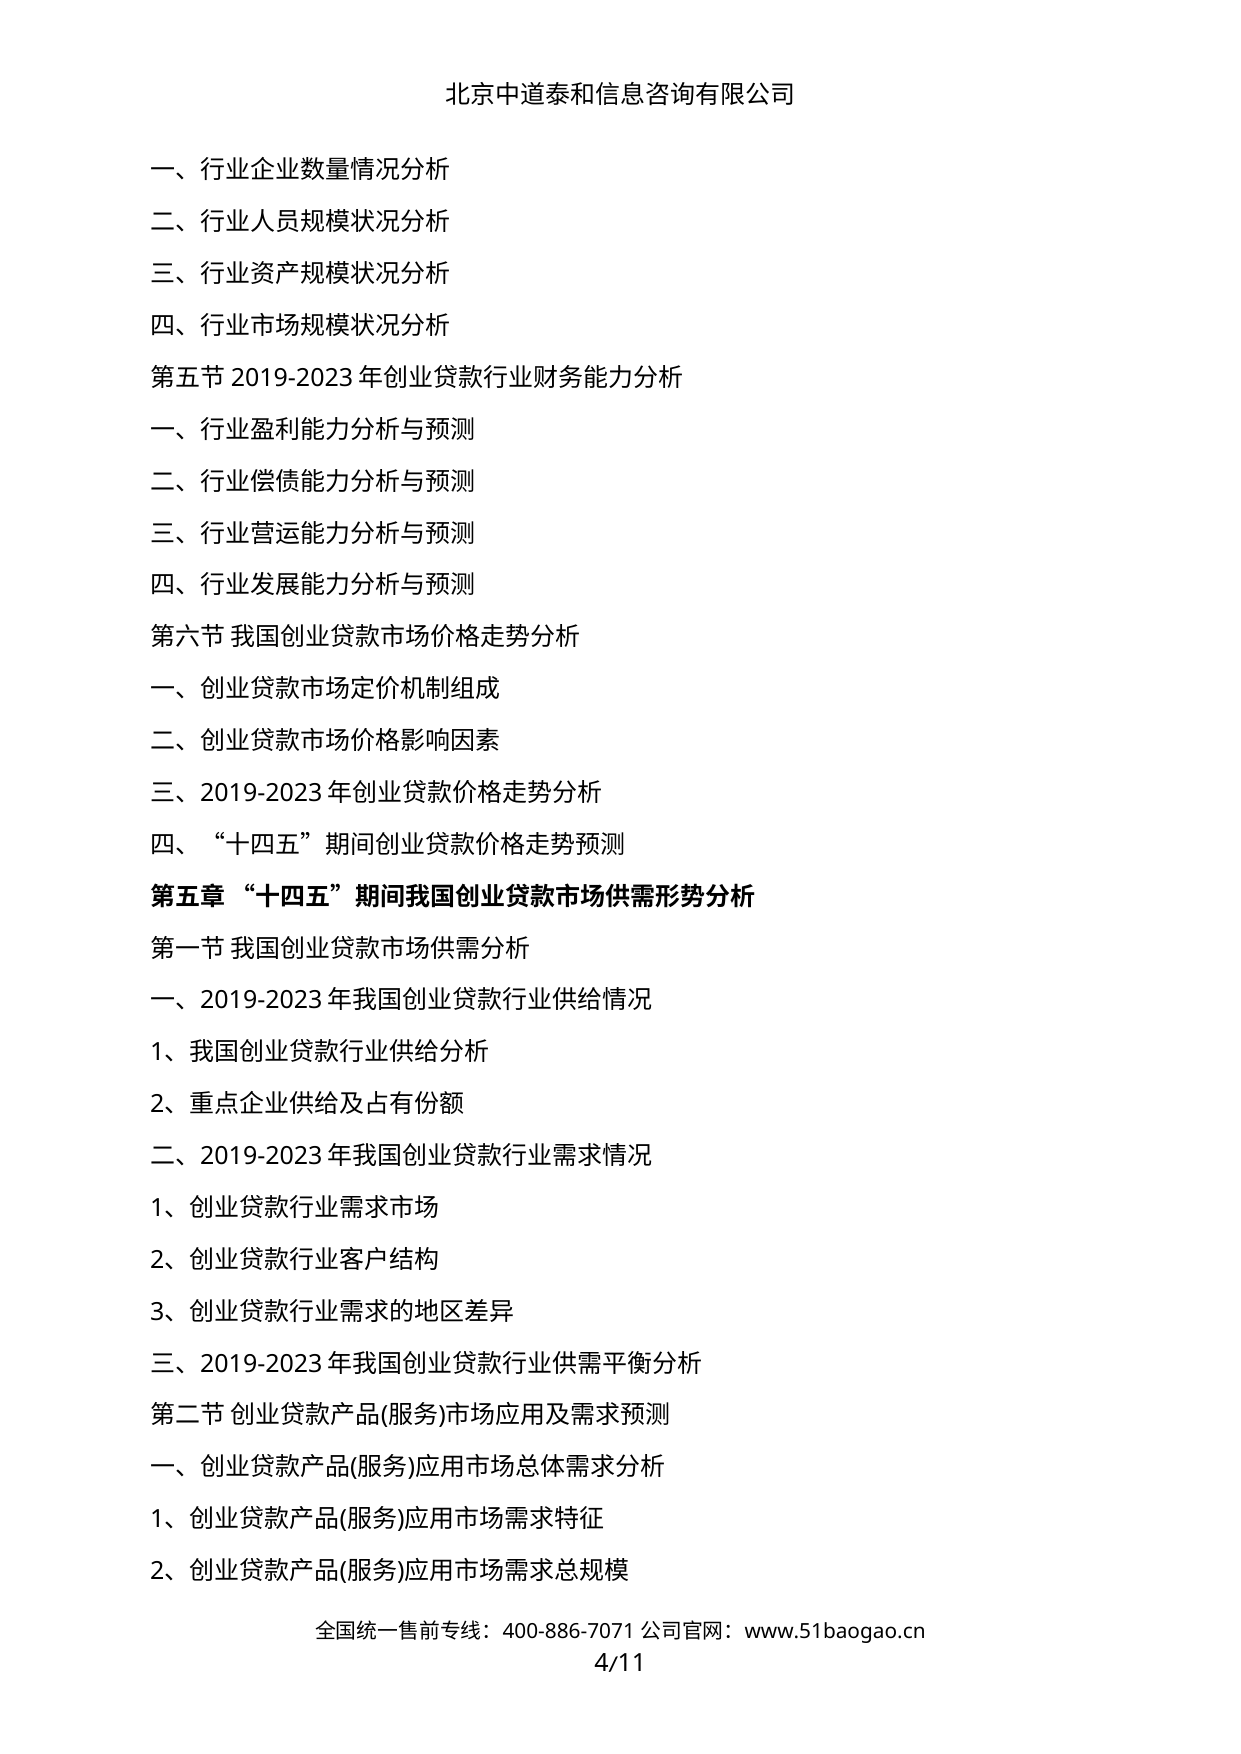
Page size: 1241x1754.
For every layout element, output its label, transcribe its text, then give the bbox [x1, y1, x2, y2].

text 第二节 创业贷款产品(服务)市场应用及需求预测 [150, 1395, 1090, 1431]
text 三、2019-2023年创业贷款价格走势分析 [150, 772, 1090, 809]
text 1、我国创业贷款行业供给分析 [150, 1032, 1090, 1068]
text 2、重点企业供给及占有份额 [150, 1084, 1090, 1120]
text 三、行业营运能力分析与预测 [150, 513, 1090, 549]
text 第六节 我国创业贷款市场价格走势分析 [150, 617, 1090, 653]
text 第一节 我国创业贷款市场供需分析 [150, 928, 1090, 964]
text 1、创业贷款产品(服务)应用市场需求特征 [150, 1499, 1090, 1535]
text 四、行业市场规模状况分析 [150, 306, 1090, 342]
text 二、行业偿债能力分析与预测 [150, 461, 1090, 497]
text 二、行业人员规模状况分析 [150, 202, 1090, 238]
text 一、创业贷款产品(服务)应用市场总体需求分析 [150, 1447, 1090, 1483]
text 第五章 “十四五”期间我国创业贷款市场供需形势分析 [150, 876, 1090, 912]
text 二、创业贷款市场价格影响因素 [150, 721, 1090, 757]
text 四、“十四五”期间创业贷款价格走势预测 [150, 824, 1090, 861]
text 第五节 2019-2023年创业贷款行业财务能力分析 [150, 357, 1090, 394]
text 三、2019-2023年我国创业贷款行业供需平衡分析 [150, 1343, 1090, 1379]
text 四、行业发展能力分析与预测 [150, 565, 1090, 601]
text 2、创业贷款产品(服务)应用市场需求总规模 [150, 1551, 1090, 1587]
text 一、创业贷款市场定价机制组成 [150, 669, 1090, 705]
text 一、行业盈利能力分析与预测 [150, 409, 1090, 446]
text 1、创业贷款行业需求市场 [150, 1187, 1090, 1224]
text 一、2019-2023年我国创业贷款行业供给情况 [150, 980, 1090, 1016]
text 3、创业贷款行业需求的地区差异 [150, 1291, 1090, 1327]
text 三、行业资产规模状况分析 [150, 254, 1090, 290]
text 一、行业企业数量情况分析 [150, 150, 1090, 186]
text 二、2019-2023年我国创业贷款行业需求情况 [150, 1136, 1090, 1172]
text 2、创业贷款行业客户结构 [150, 1239, 1090, 1276]
